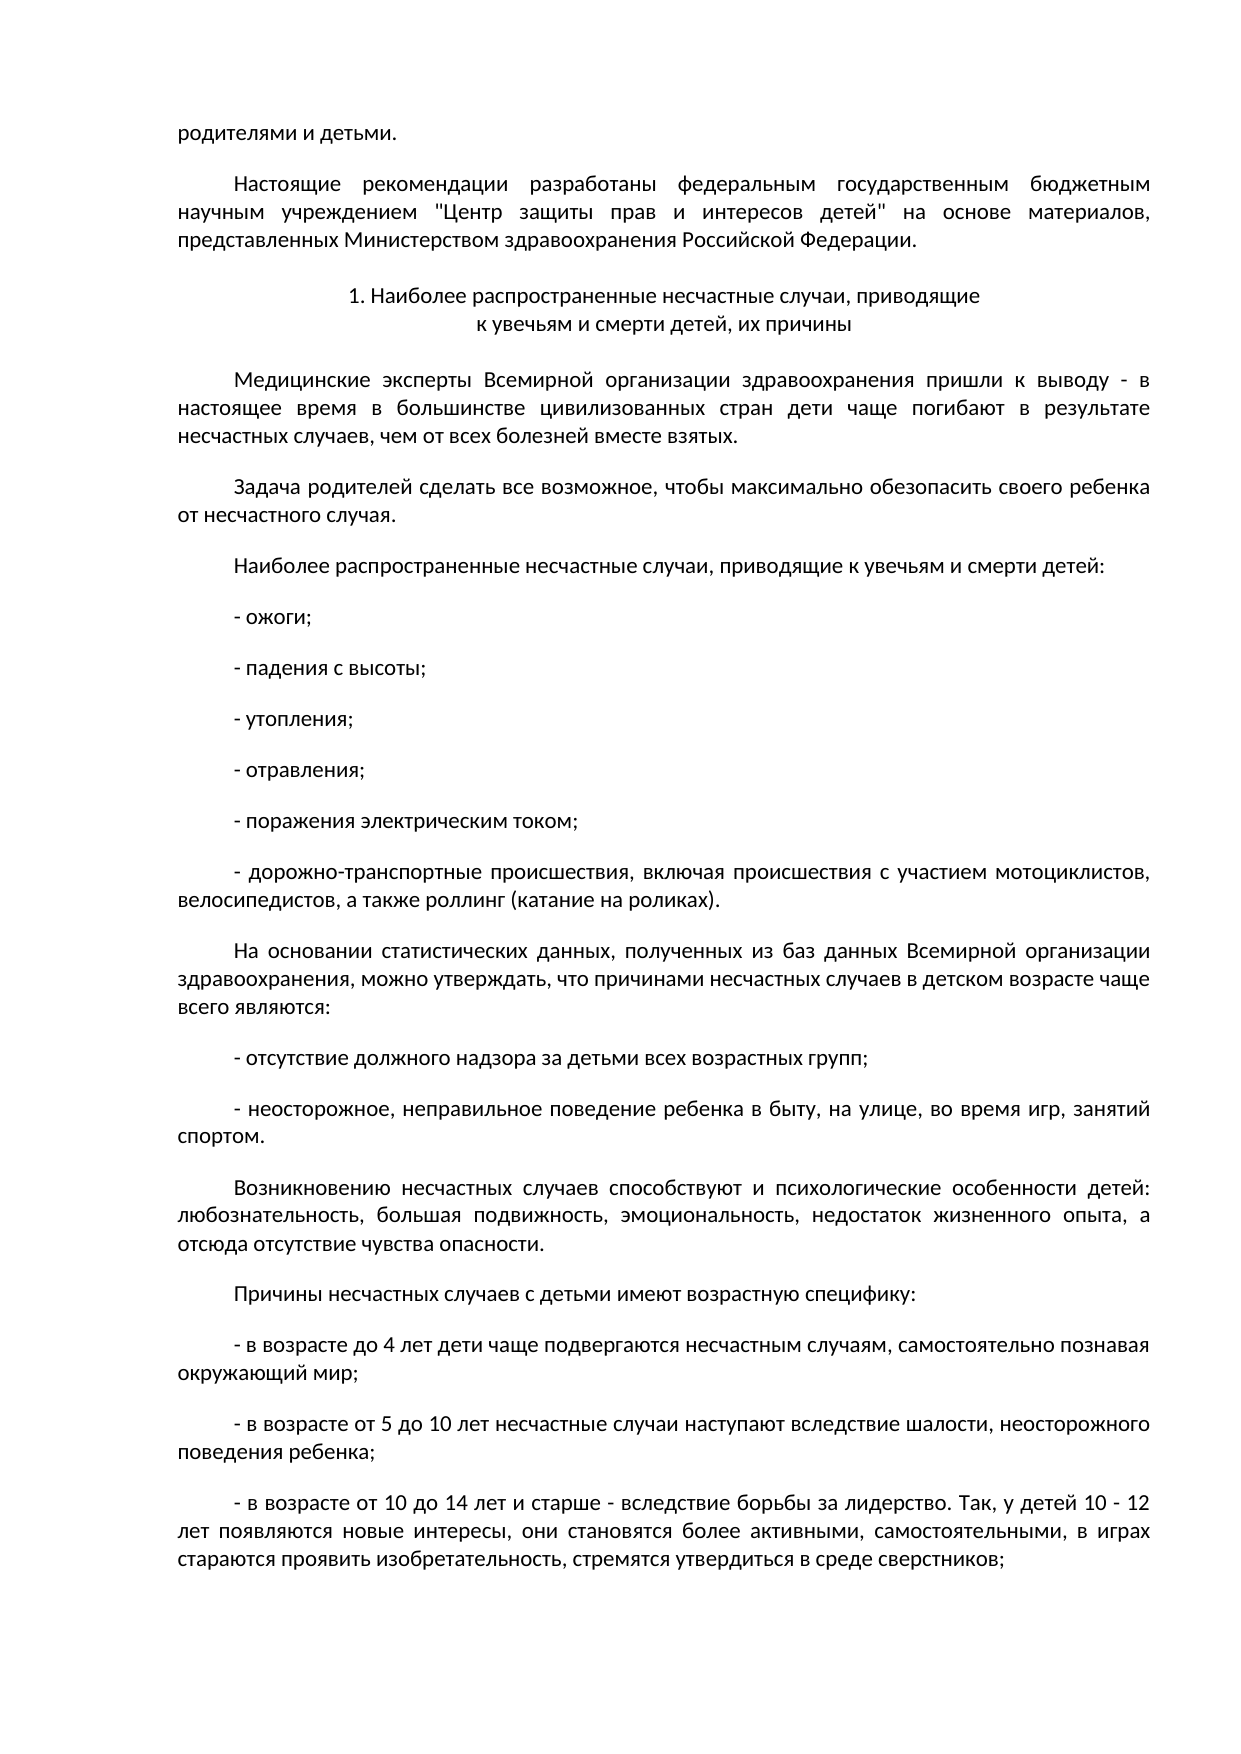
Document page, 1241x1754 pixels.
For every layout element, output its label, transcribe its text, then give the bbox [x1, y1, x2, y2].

text - отсутствие должного надзора за детьми всех возрастных групп; [177, 1043, 1152, 1071]
text - дорожно-транспортные происшествия, включая происшествия с участием мотоциклистов, велосипедистов, а также роллинг (катание на роликах). [177, 857, 1152, 913]
text - падения с высоты; [177, 653, 1152, 681]
text На основании статистических данных, полученных из баз данных Всемирной организации здравоохранения, можно утверждать, что причинами несчастных случаев в детском возрасте чаще всего являются: [177, 936, 1152, 1020]
text - неосторожное, неправильное поведение ребенка в быту, на улице, во время игр, занятий спортом. [177, 1094, 1152, 1150]
text 1. Наиболее распространенные несчастные случаи, приводящие [177, 281, 1152, 309]
text Наиболее распространенные несчастные случаи, приводящие к увечьям и смерти детей: [177, 551, 1152, 579]
text Причины несчастных случаев с детьми имеют возрастную специфику: [177, 1279, 1152, 1308]
text - в возрасте от 10 до 14 лет и старше - вследствие борьбы за лидерство. Так, у детей 10 - 12 лет появляются новые интересы, они становятся более активными, самостоятельными, в играх стараются проявить изобретательность, стремятся утвердиться в среде сверстников; [177, 1488, 1152, 1572]
text - утопления; [177, 704, 1152, 732]
text Настоящие рекомендации разработаны федеральным государственным бюджетным научным учреждением "Центр защиты прав и интересов детей" на основе материалов, представленных Министерством здравоохранения Российской Федерации. [177, 169, 1152, 253]
text - в возрасте до 4 лет дети чаще подвергаются несчастным случаям, самостоятельно познавая окружающий мир; [177, 1331, 1152, 1387]
text - отравления; [177, 755, 1152, 783]
text - в возрасте от 5 до 10 лет несчастные случаи наступают вследствие шалости, неосторожного поведения ребенка; [177, 1409, 1152, 1466]
text - ожоги; [177, 602, 1152, 630]
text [177, 118, 1152, 146]
text - поражения электрическим током; [177, 806, 1152, 834]
text Задача родителей сделать все возможное, чтобы максимально обезопасить своего ребенка от несчастного случая. [177, 472, 1152, 528]
text Возникновению несчастных случаев способствуют и психологические особенности детей: любознательность, большая подвижность, эмоциональность, недостаток жизненного опыта, а отсюда отсутствие чувства опасности. [177, 1173, 1152, 1257]
text к увечьям и смерти детей, их причины [177, 309, 1152, 337]
text Медицинские эксперты Всемирной организации здравоохранения пришли к выводу - в настоящее время в большинстве цивилизованных стран дети чаще погибают в результате несчастных случаев, чем от всех болезней вместе взятых. [177, 365, 1152, 449]
